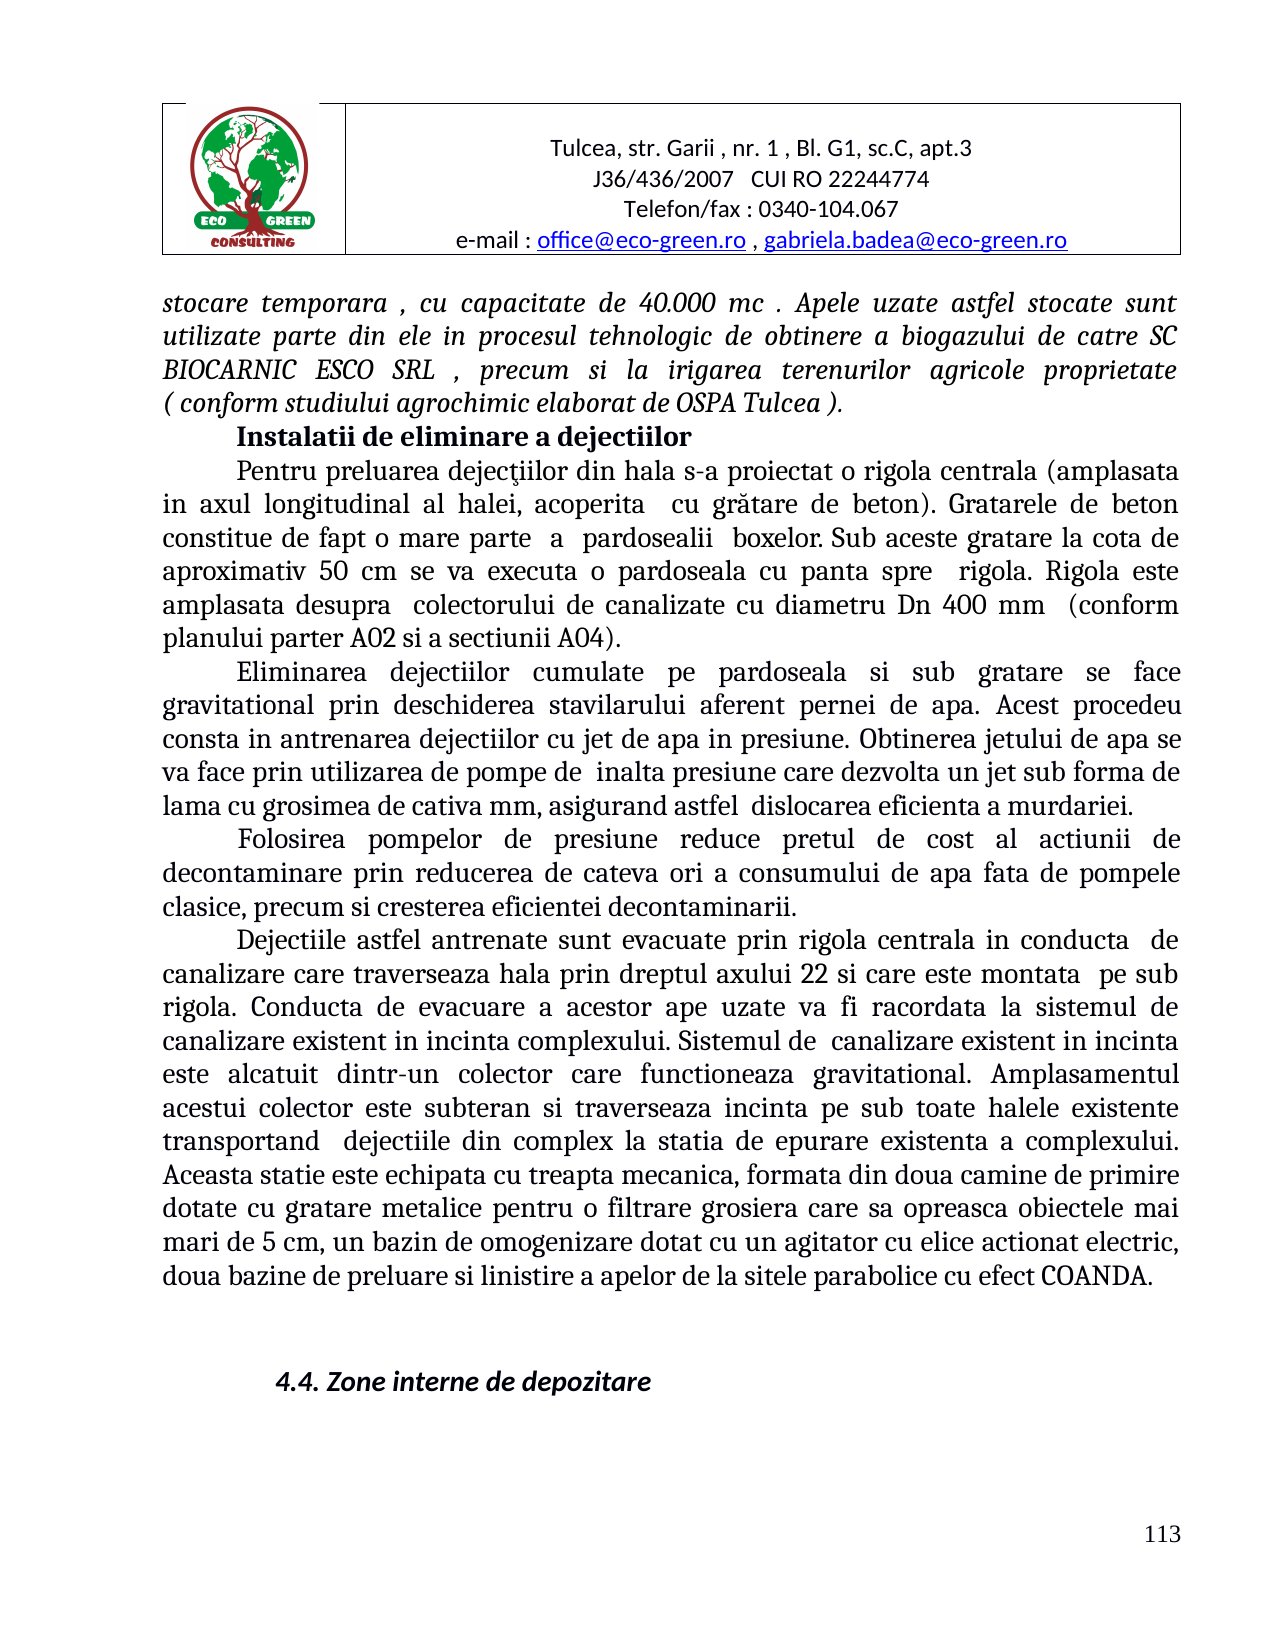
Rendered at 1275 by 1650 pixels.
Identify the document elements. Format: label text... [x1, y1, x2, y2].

text Instalatii de eliminare a dejectiilor [162, 420, 1181, 454]
text 4.4. Zone interne de depozitare [275, 1363, 1181, 1399]
picture [185, 103, 320, 250]
list Dejectiile astfel antrenate sunt evacuate prin rigola centrala in conducta de canalizare care traverseaza hala prin dreptul axului 22 si care este montata pe sub rigola. Conducta de evacuare a acestor ape uzate va fi racordata la sistemul de canalizare existent in incinta complexului. Sistemul de canalizare existent in incinta este alcatuit dintr-un colector care functioneaza gravitational. Amplasamentul acestui colector este subteran si traverseaza incinta pe sub toate halele existente transportand dejectiile din complex la statia de epurare existenta a complexului. Aceasta statie este echipata cu treapta mecanica, formata din doua camine de primire dotate cu gratare metalice pentru o filtrare grosiera care sa opreasca obiectele mai mari de 5 cm, un bazin de omogenizare dotat cu un agitator cu elice actionat electric, doua bazine de preluare si linistire a apelor de la sitele parabolice cu efect COANDA. [162, 923, 1181, 1292]
text Pentru preluarea dejecţiilor din hala s-a proiectat o rigola centrala (amplasata in axul longitudinal al halei, acoperita cu grătare de beton). Gratarele de beton constitue de fapt o mare parte a pardosealii boxelor. Sub aceste gratare la cota de aproximativ 50 cm se va executa o pardoseala cu panta spre rigola. Rigola este amplasata desupra colectorului de canalizate cu diametru Dn 400 mm (conform planului parter A02 si a sectiunii A04). [162, 454, 1181, 655]
text Folosirea pompelor de presiune reduce pretul de cost al actiunii de decontaminare prin reducerea de cateva ori a consumului de apa fata de pompele clasice, precum si cresterea eficientei decontaminarii. [162, 823, 1182, 923]
text Eliminarea dejectiilor cumulate pe pardoseala si sub gratare se face gravitational prin deschiderea stavilarului aferent pernei de apa. Acest procedeu consta in antrenarea dejectiilor cu jet de apa in presiune. Obtinerea jetului de apa se va face prin utilizarea de pompe de inalta presiune care dezvolta un jet sub forma de lama cu grosimea de cativa mm, asigurand astfel dislocarea eficienta a murdariei. [162, 655, 1182, 823]
